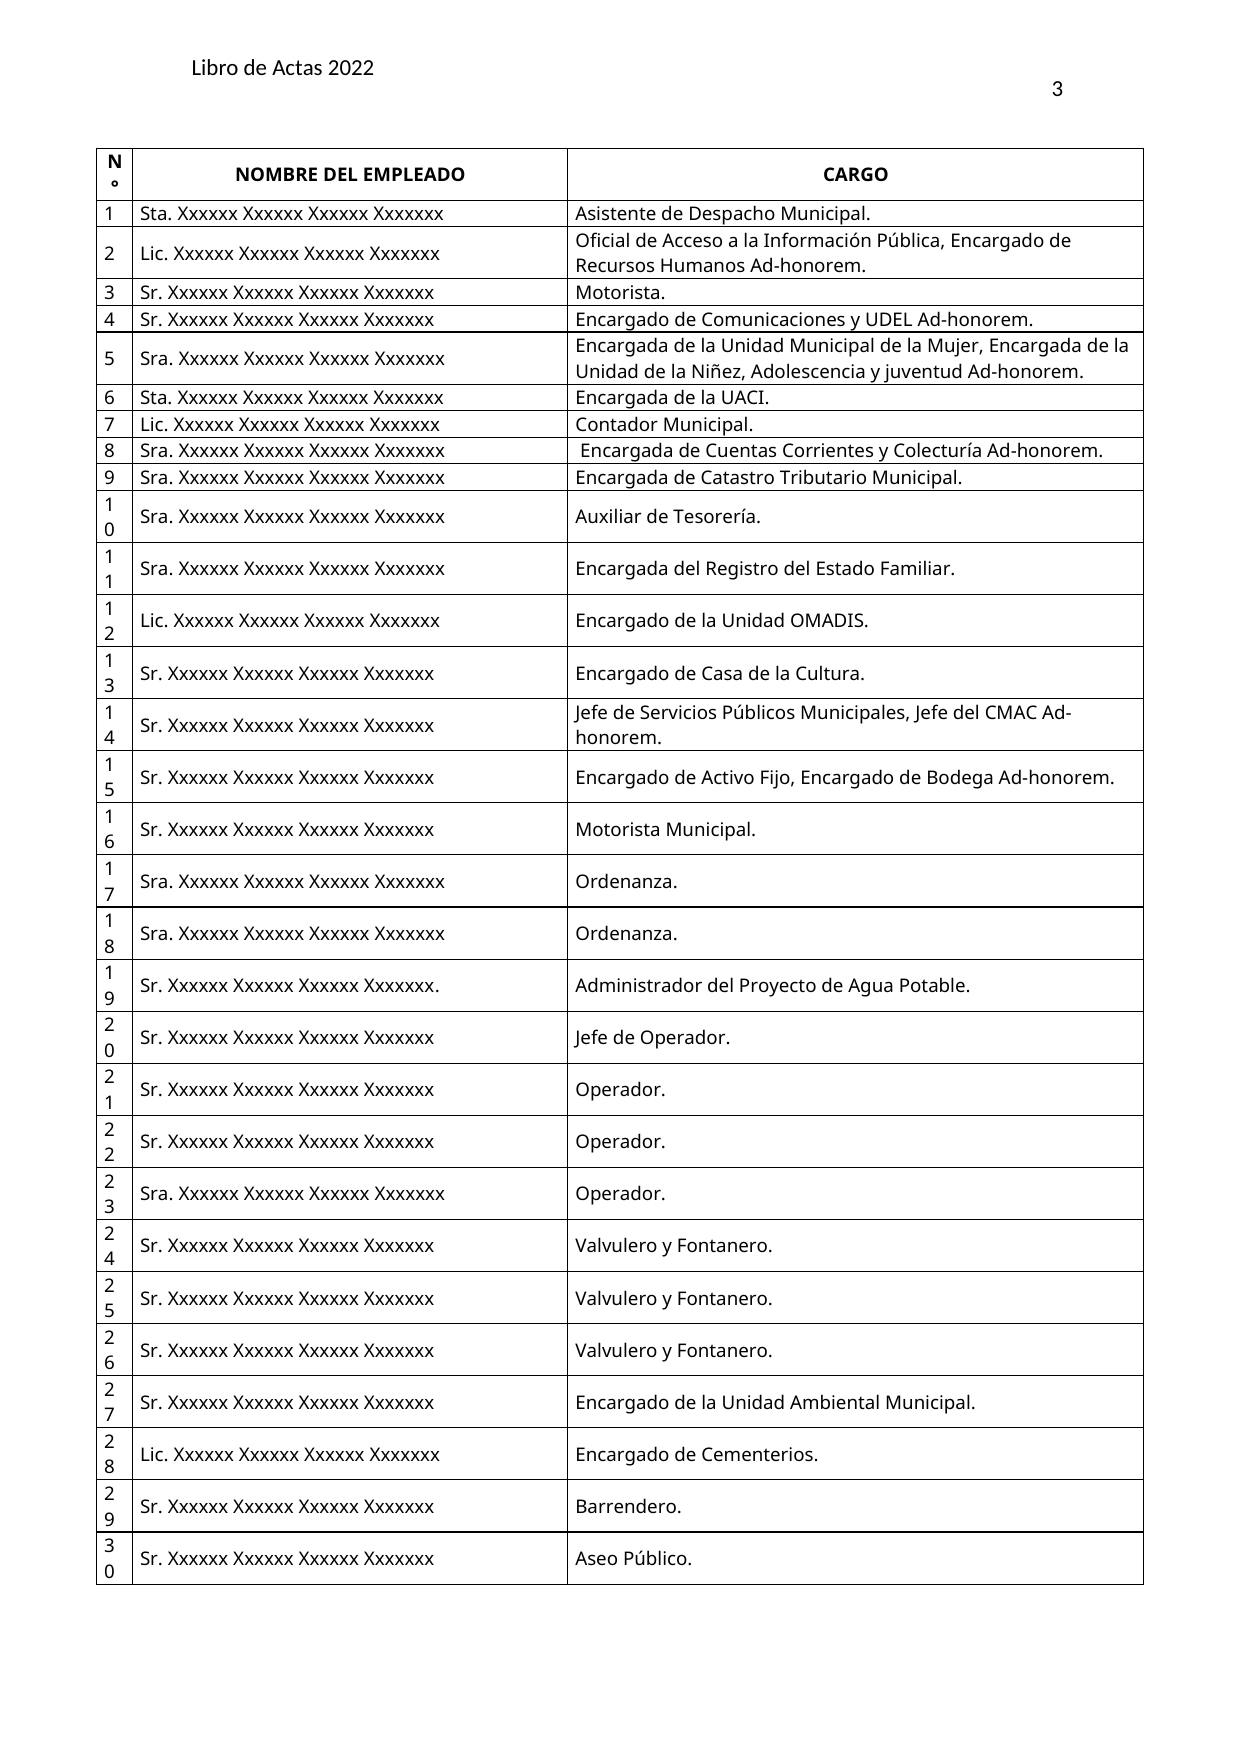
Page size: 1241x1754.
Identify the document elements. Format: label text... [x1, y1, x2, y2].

table_cell Ordenanza. [568, 908, 1143, 958]
table_cell 3 [97, 279, 132, 305]
table_header CARGO [568, 149, 1143, 200]
table_cell Sra. Xxxxxx Xxxxxx Xxxxxx Xxxxxxx [133, 333, 567, 383]
table_cell Encargado de Cementerios. [568, 1428, 1143, 1479]
table_cell Jefe de Operador. [568, 1012, 1143, 1063]
table_cell 22 [97, 1116, 132, 1167]
table_cell 6 [97, 385, 132, 410]
table_cell Ordenanza. [568, 855, 1143, 906]
table_cell 26 [97, 1324, 132, 1375]
table_cell Encargado de Activo Fijo, Encargado de Bodega Ad-honorem. [568, 751, 1143, 802]
table_cell Asistente de Despacho Municipal. [568, 201, 1143, 226]
table_cell Sr. Xxxxxx Xxxxxx Xxxxxx Xxxxxxx [133, 1324, 567, 1375]
table_cell Operador. [568, 1168, 1143, 1219]
table_cell 25 [97, 1272, 132, 1323]
table_cell 8 [97, 438, 132, 463]
table_cell Encargada de la UACI. [568, 385, 1143, 410]
table_cell 14 [97, 699, 132, 750]
table_cell Encargado de la Unidad Ambiental Municipal. [568, 1376, 1143, 1427]
table_cell Barrendero. [568, 1480, 1143, 1531]
table_cell Valvulero y Fontanero. [568, 1220, 1143, 1271]
table_cell 28 [97, 1428, 132, 1479]
table_cell Sr. Xxxxxx Xxxxxx Xxxxxx Xxxxxxx [133, 699, 567, 750]
table_cell Encargada de Cuentas Corrientes y Colecturía Ad-honorem. [568, 438, 1143, 463]
table_cell Operador. [568, 1116, 1143, 1167]
table_cell Sra. Xxxxxx Xxxxxx Xxxxxx Xxxxxxx [133, 464, 567, 490]
table_cell 30 [97, 1533, 132, 1583]
table_cell Sra. Xxxxxx Xxxxxx Xxxxxx Xxxxxxx [133, 908, 567, 958]
table_cell Sr. Xxxxxx Xxxxxx Xxxxxx Xxxxxxx [133, 1480, 567, 1531]
table_cell Motorista Municipal. [568, 803, 1143, 854]
table_cell Sta. Xxxxxx Xxxxxx Xxxxxx Xxxxxxx [133, 385, 567, 410]
table_cell Sr. Xxxxxx Xxxxxx Xxxxxx Xxxxxxx [133, 803, 567, 854]
table_cell Valvulero y Fontanero. [568, 1324, 1143, 1375]
table_cell 24 [97, 1220, 132, 1271]
table_cell Administrador del Proyecto de Agua Potable. [568, 960, 1143, 1011]
table_cell Sra. Xxxxxx Xxxxxx Xxxxxx Xxxxxxx [133, 1168, 567, 1219]
table_cell Operador. [568, 1064, 1143, 1115]
table_cell 4 [97, 306, 132, 331]
table_cell Sr. Xxxxxx Xxxxxx Xxxxxx Xxxxxxx [133, 751, 567, 802]
table_cell Sr. Xxxxxx Xxxxxx Xxxxxx Xxxxxxx [133, 647, 567, 698]
table_cell Lic. Xxxxxx Xxxxxx Xxxxxx Xxxxxxx [133, 595, 567, 646]
table_cell Lic. Xxxxxx Xxxxxx Xxxxxx Xxxxxxx [133, 1428, 567, 1479]
table_cell 27 [97, 1376, 132, 1427]
table_cell Sr. Xxxxxx Xxxxxx Xxxxxx Xxxxxxx [133, 1220, 567, 1271]
table_cell Jefe de Servicios Públicos Municipales, Jefe del CMAC Ad-honorem. [568, 699, 1143, 750]
table_cell Sr. Xxxxxx Xxxxxx Xxxxxx Xxxxxxx. [133, 960, 567, 1011]
table_cell 18 [97, 908, 132, 958]
table_cell 1 [97, 201, 132, 226]
table_cell 2 [97, 227, 132, 278]
table_cell Sr. Xxxxxx Xxxxxx Xxxxxx Xxxxxxx [133, 1116, 567, 1167]
table_cell Sta. Xxxxxx Xxxxxx Xxxxxx Xxxxxxx [133, 201, 567, 226]
table_cell Lic. Xxxxxx Xxxxxx Xxxxxx Xxxxxxx [133, 411, 567, 437]
table_cell 17 [97, 855, 132, 906]
table_cell 13 [97, 647, 132, 698]
table_cell Sra. Xxxxxx Xxxxxx Xxxxxx Xxxxxxx [133, 491, 567, 542]
table_cell Encargada de Catastro Tributario Municipal. [568, 464, 1143, 490]
table_cell 12 [97, 595, 132, 646]
table_cell Sr. Xxxxxx Xxxxxx Xxxxxx Xxxxxxx [133, 1272, 567, 1323]
table_cell Sra. Xxxxxx Xxxxxx Xxxxxx Xxxxxxx [133, 855, 567, 906]
table_cell Encargado de la Unidad OMADIS. [568, 595, 1143, 646]
table_cell Auxiliar de Tesorería. [568, 491, 1143, 542]
table_cell Oficial de Acceso a la Información Pública, Encargado de Recursos Humanos Ad-honorem. [568, 227, 1143, 278]
table_cell 16 [97, 803, 132, 854]
table_cell 29 [97, 1480, 132, 1531]
table_cell Sr. Xxxxxx Xxxxxx Xxxxxx Xxxxxxx [133, 1064, 567, 1115]
table_cell 7 [97, 411, 132, 437]
table_cell Aseo Público. [568, 1533, 1143, 1583]
table_cell Lic. Xxxxxx Xxxxxx Xxxxxx Xxxxxxx [133, 227, 567, 278]
table_cell Sr. Xxxxxx Xxxxxx Xxxxxx Xxxxxxx [133, 1376, 567, 1427]
table_cell Sr. Xxxxxx Xxxxxx Xxxxxx Xxxxxxx [133, 1012, 567, 1063]
table_cell Contador Municipal. [568, 411, 1143, 437]
table_cell Motorista. [568, 279, 1143, 305]
table_cell Sr. Xxxxxx Xxxxxx Xxxxxx Xxxxxxx [133, 306, 567, 331]
table_cell 10 [97, 491, 132, 542]
table_cell 11 [97, 543, 132, 594]
table_header NOMBRE DEL EMPLEADO [133, 149, 567, 200]
table_cell Valvulero y Fontanero. [568, 1272, 1143, 1323]
table_cell 20 [97, 1012, 132, 1063]
table_cell Encargado de Casa de la Cultura. [568, 647, 1143, 698]
table_cell 9 [97, 464, 132, 490]
table_header N° [97, 149, 132, 200]
table_cell Sra. Xxxxxx Xxxxxx Xxxxxx Xxxxxxx [133, 438, 567, 463]
table_cell 21 [97, 1064, 132, 1115]
table_cell 19 [97, 960, 132, 1011]
table_cell Encargada del Registro del Estado Familiar. [568, 543, 1143, 594]
table_cell 5 [97, 333, 132, 383]
table_cell Sr. Xxxxxx Xxxxxx Xxxxxx Xxxxxxx [133, 279, 567, 305]
table_cell Encargado de Comunicaciones y UDEL Ad-honorem. [568, 306, 1143, 331]
table_cell 15 [97, 751, 132, 802]
table_cell Encargada de la Unidad Municipal de la Mujer, Encargada de la Unidad de la Niñez, Adolescencia y juventud Ad-honorem. [568, 333, 1143, 383]
table_cell Sra. Xxxxxx Xxxxxx Xxxxxx Xxxxxxx [133, 543, 567, 594]
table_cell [133, 1533, 567, 1583]
table_cell 23 [97, 1168, 132, 1219]
